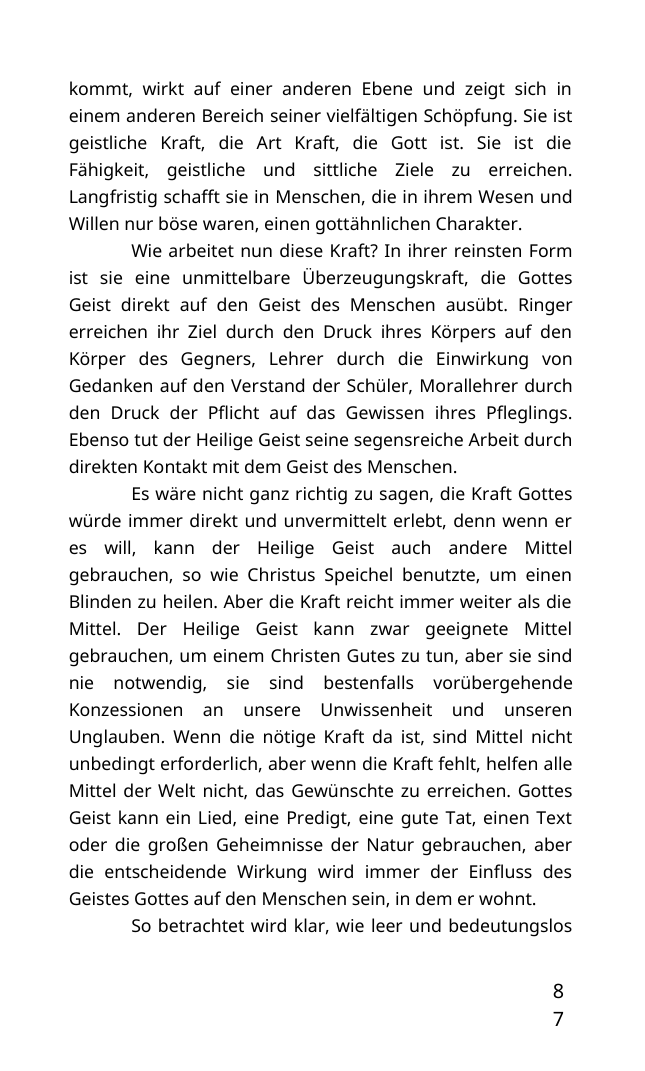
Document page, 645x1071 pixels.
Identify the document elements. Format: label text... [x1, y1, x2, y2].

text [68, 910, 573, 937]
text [68, 74, 573, 236]
text Es wäre nicht ganz richtig zu sagen, die Kraft Gottes würde immer direkt und unvermittelt erlebt, denn wenn er es will, kann der Heilige Geist auch andere Mittel gebrauchen, so wie Christus Speichel benutzte, um einen Blinden zu heilen. Aber die Kraft reicht immer weiter als die Mittel. Der Heilige Geist kann zwar geeignete Mittel gebrauchen, um einem Christen Gutes zu tun, aber sie sind nie notwendig, sie sind bestenfalls vorübergehende Konzessionen an unsere Unwissenheit und unseren Unglauben. Wenn die nötige Kraft da ist, sind Mittel nicht unbedingt erforderlich, aber wenn die Kraft fehlt, helfen alle Mittel der Welt nicht, das Gewünschte zu erreichen. Gottes Geist kann ein Lied, eine Predigt, eine gute Tat, einen Text oder die großen Geheimnisse der Natur gebrauchen, aber die entscheidende Wirkung wird immer der Einfluss des Geistes Gottes auf den Menschen sein, in dem er wohnt. [68, 479, 573, 910]
text Wie arbeitet nun diese Kraft? In ihrer reinsten Form ist sie eine unmittelbare Überzeugungskraft, die Gottes Geist direkt auf den Geist des Menschen ausübt. Ringer erreichen ihr Ziel durch den Druck ihres Körpers auf den Körper des Gegners, Lehrer durch die Einwirkung von Gedanken auf den Verstand der Schüler, Morallehrer durch den Druck der Pflicht auf das Gewissen ihres Pfleglings. Ebenso tut der Heilige Geist seine segensreiche Arbeit durch direkten Kontakt mit dem Geist des Menschen. [68, 236, 573, 479]
